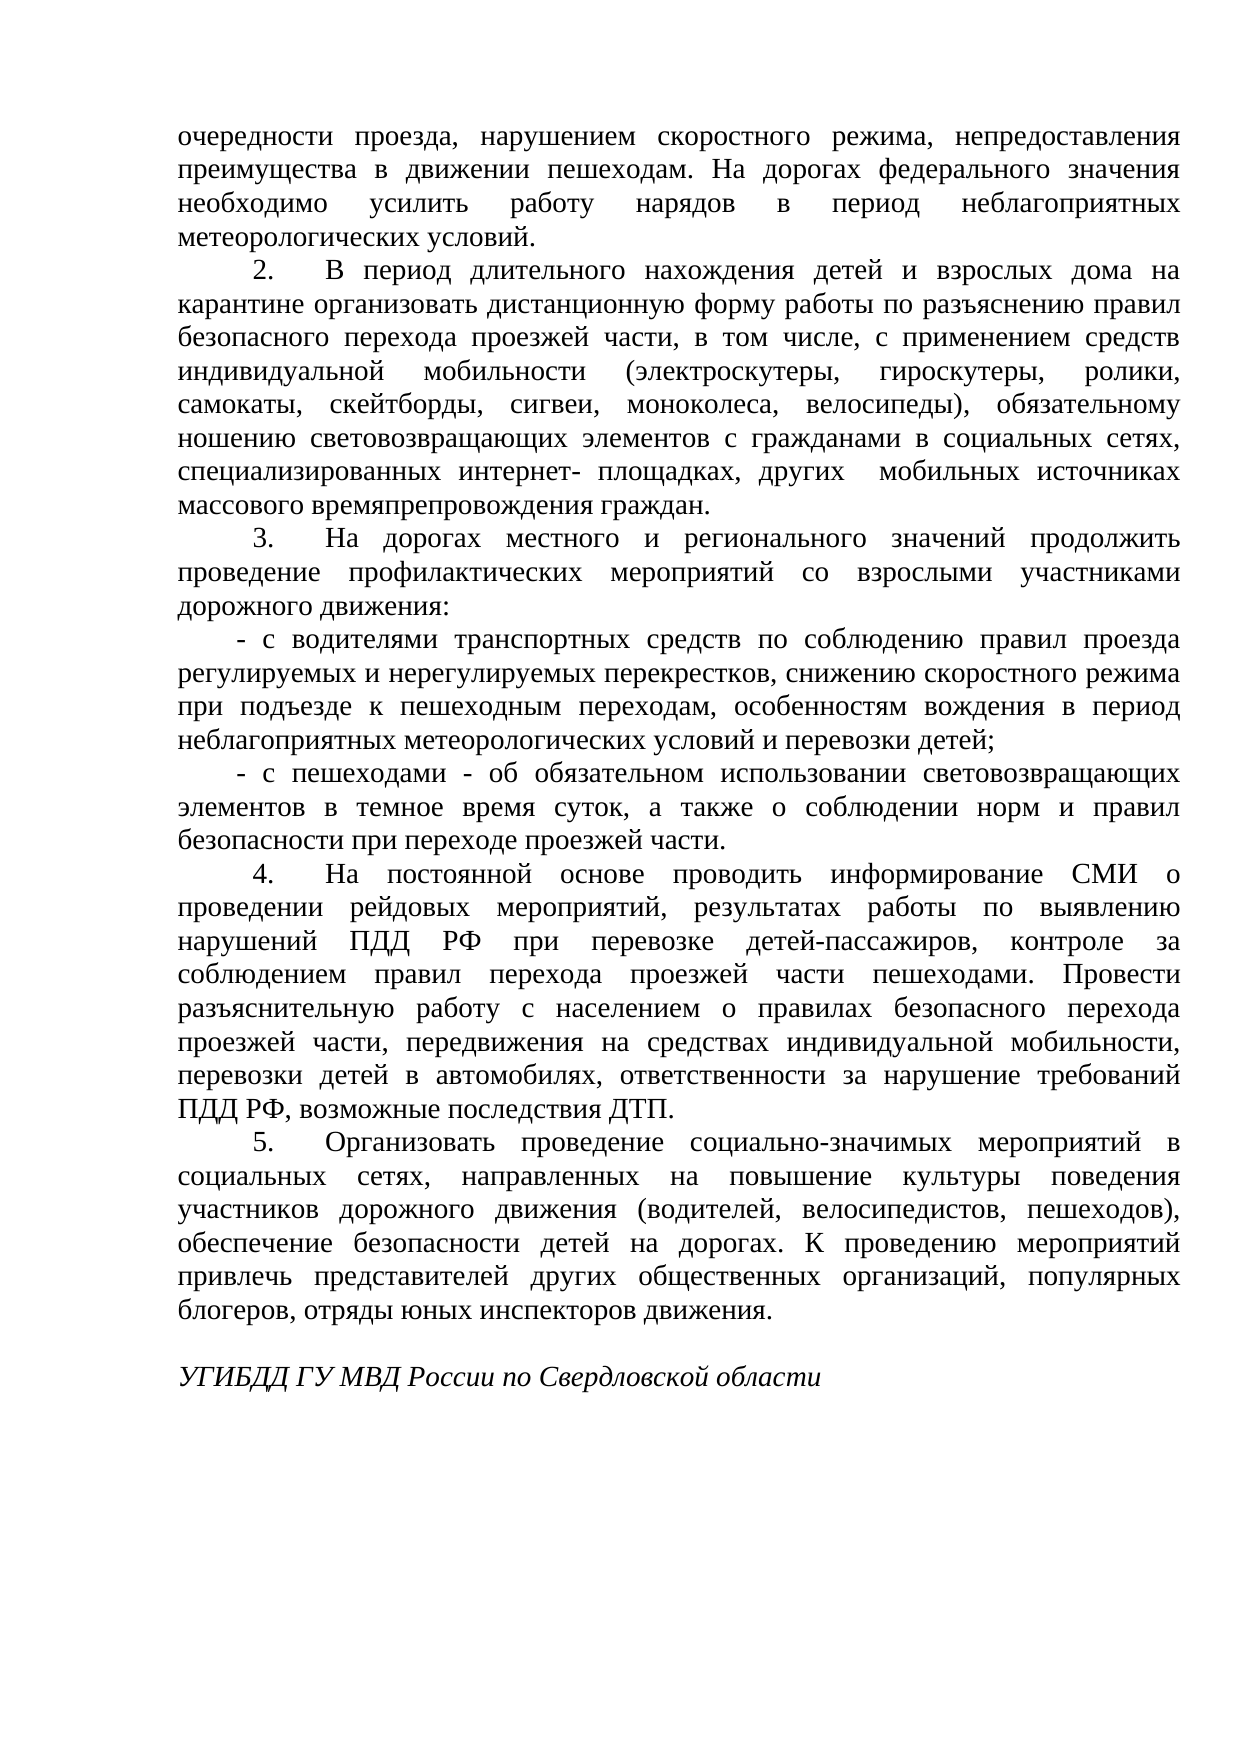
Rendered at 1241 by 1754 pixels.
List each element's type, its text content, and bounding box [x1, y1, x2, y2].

text УГИБДД ГУ МВД России по Свердловской области [177, 1359, 1181, 1393]
list Организовать проведение социально-значимых мероприятий в социальных сетях, направленных на повышение культуры поведения участников дорожного движения (водителей, велосипедистов, пешеходов), обеспечение безопасности детей на дорогах. К проведению мероприятий привлечь представителей других общественных организаций, популярных блогеров, отряды юных инспекторов движения. [177, 1124, 1181, 1326]
list - с водителями транспортных средств по соблюдению правил проезда регулируемых и нерегулируемых перекрестков, снижению скоростного режима при подъезде к пешеходным переходам, особенностям вождения в период неблагоприятных метеорологических условий и перевозки детей; [177, 621, 1181, 755]
list - с пешеходами - об обязательном использовании световозвращающих элементов в темное время суток, а также о соблюдении норм и правил безопасности при переходе проезжей части. [177, 755, 1181, 856]
list На постоянной основе проводить информирование СМИ о проведении рейдовых мероприятий, результатах работы по выявлению нарушений ПДД РФ при перевозке детей-пассажиров, контроле за соблюдением правил перехода проезжей части пешеходами. Провести разъяснительную работу с населением о правилах безопасного перехода проезжей части, передвижения на средствах индивидуальной мобильности, перевозки детей в автомобилях, ответственности за нарушение требований ПДД РФ, возможные последствия ДТП. [177, 856, 1181, 1124]
list В период длительного нахождения детей и взрослых дома на карантине организовать дистанционную форму работы по разъяснению правил безопасного перехода проезжей части, в том числе, с применением средств индивидуальной мобильности (электроскутеры, гироскутеры, ролики, самокаты, скейтборды, сигвеи, моноколеса, велосипеды), обязательному ношению световозвращающих элементов с гражданами в социальных сетях, специализированных интернет- площадках, других мобильных источниках массового времяпрепровождения граждан. [177, 252, 1181, 521]
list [177, 118, 1181, 252]
list На дорогах местного и регионального значений продолжить проведение профилактических мероприятий со взрослыми участниками дорожного движения: [177, 521, 1181, 621]
